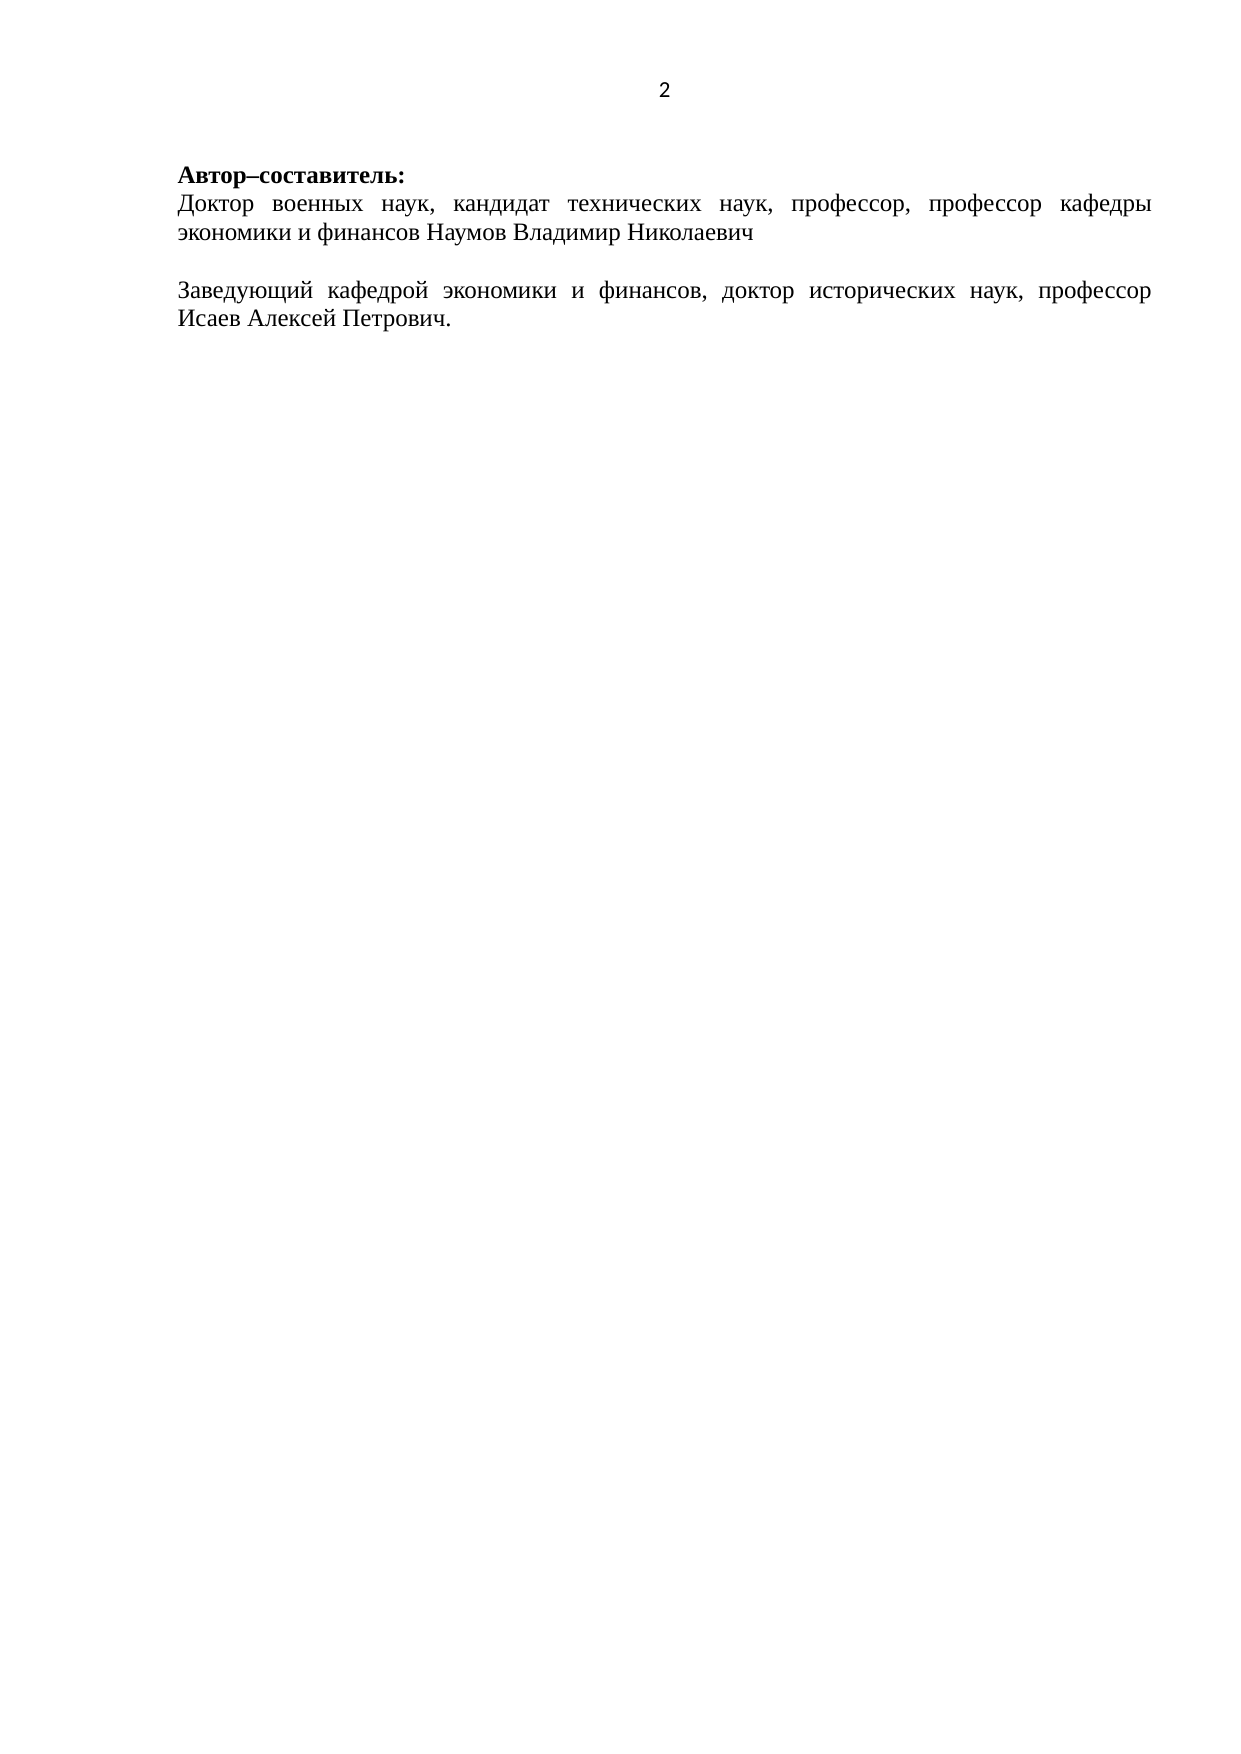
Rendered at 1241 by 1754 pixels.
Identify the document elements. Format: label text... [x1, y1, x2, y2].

text Доктор военных наук, кандидат технических наук, профессор, профессор кафедры экономики и финансов Наумов Владимир Николаевич [177, 188, 1152, 246]
text Автор–составитель: [177, 160, 1152, 188]
text Заведующий кафедрой экономики и финансов, доктор исторических наук, профессор Исаев Алексей Петрович. [177, 275, 1152, 332]
